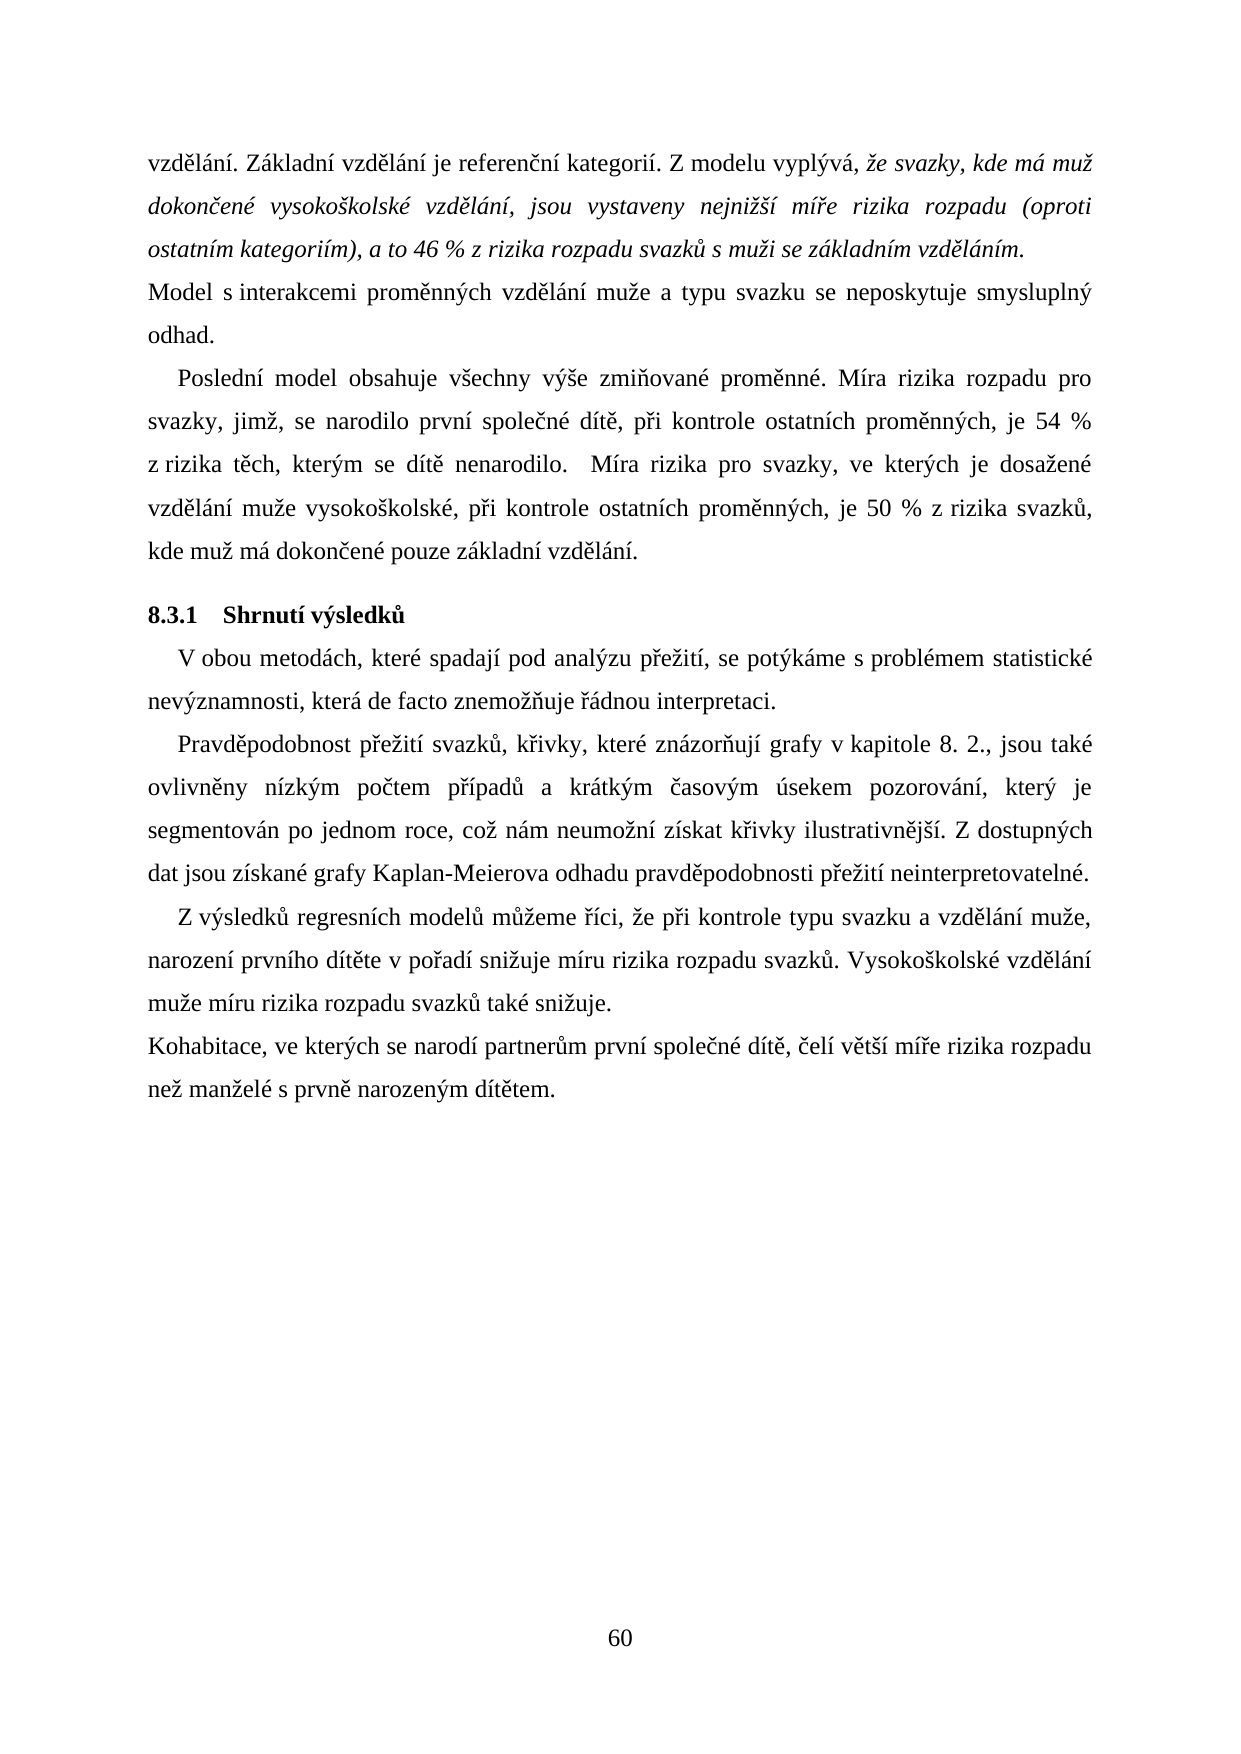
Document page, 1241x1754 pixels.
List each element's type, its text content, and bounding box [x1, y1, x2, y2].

text Z výsledků regresních modelů můžeme říci, že při kontrole typu svazku a vzdělání muže, narození prvního dítěte v pořadí snižuje míru rizika rozpadu svazků. Vysokoškolské vzdělání muže míru rizika rozpadu svazků také snižuje. [148, 902, 1093, 1017]
text Model s interakcemi proměnných vzdělání muže a typu svazku se neposkytuje smysluplný odhad. [148, 277, 1093, 349]
text V obou metodách, které spadají pod analýzu přežití, se potýkáme s problémem statistické nevýznamnosti, která de facto znemožňuje řádnou interpretaci. [148, 643, 1093, 715]
text Kohabitace, ve kterých se narodí partnerům první společné dítě, čelí větší míře rizika rozpadu než manželé s prvně narozeným dítětem. [148, 1031, 1093, 1103]
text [148, 148, 1093, 263]
subtitle Shrnutí výsledků [148, 600, 1093, 628]
text Pravděpodobnost přežití svazků, křivky, které znázorňují grafy v kapitole 8. 2., jsou také ovlivněny nízkým počtem případů a krátkým časovým úsekem pozorování, který je segmentován po jednom roce, což nám neumožní získat křivky ilustrativnější. Z dostupných dat jsou získané grafy Kaplan-Meierova odhadu pravděpodobnosti přežití neinterpretovatelné. [148, 729, 1093, 887]
text Poslední model obsahuje všechny výše zmiňované proměnné. Míra rizika rozpadu pro svazky, jimž, se narodilo první společné dítě, při kontrole ostatních proměnných, je 54 % z rizika těch, kterým se dítě nenarodilo. Míra rizika pro svazky, ve kterých je dosažené vzdělání muže vysokoškolské, při kontrole ostatních proměnných, je 50 % z rizika svazků, kde muž má dokončené pouze základní vzdělání. [148, 363, 1093, 564]
